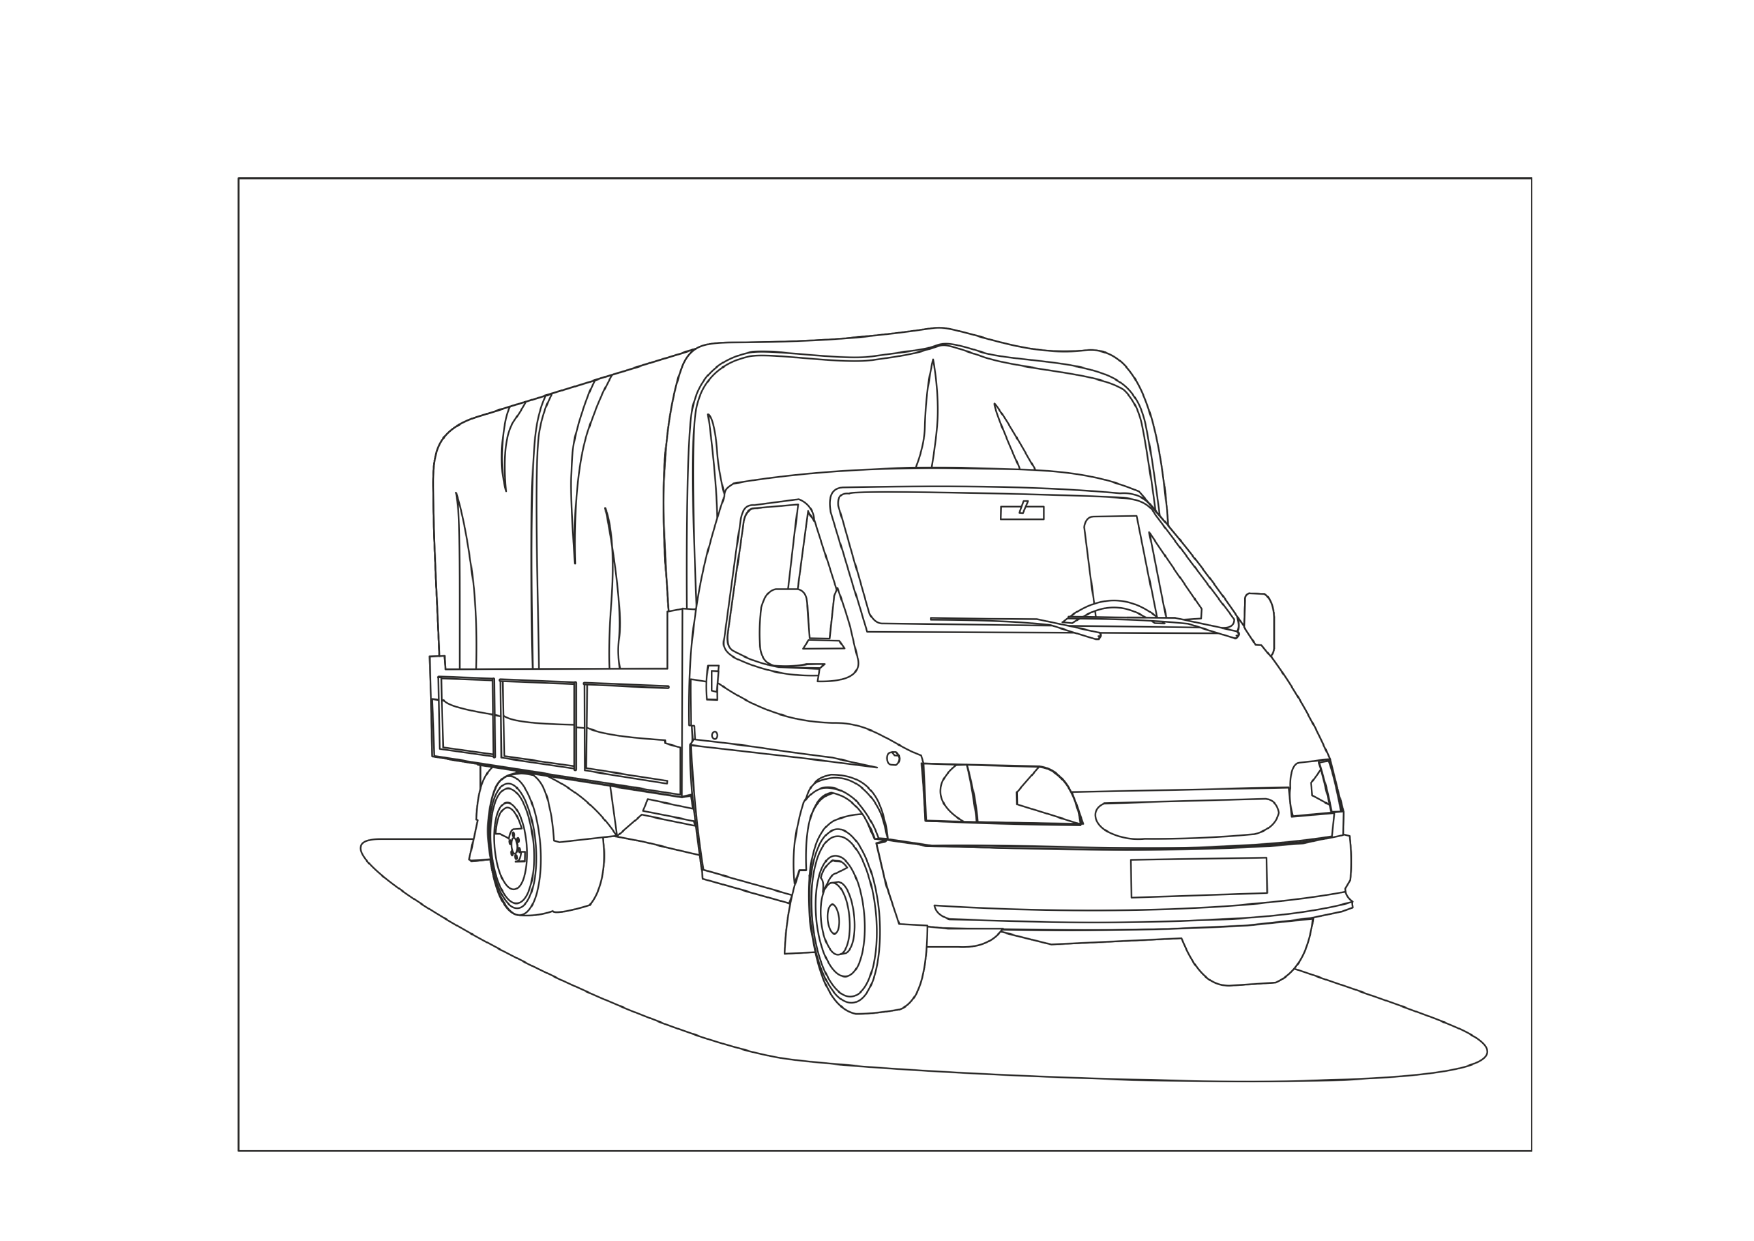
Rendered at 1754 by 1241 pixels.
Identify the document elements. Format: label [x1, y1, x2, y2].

picture [237, 177, 1533, 1152]
